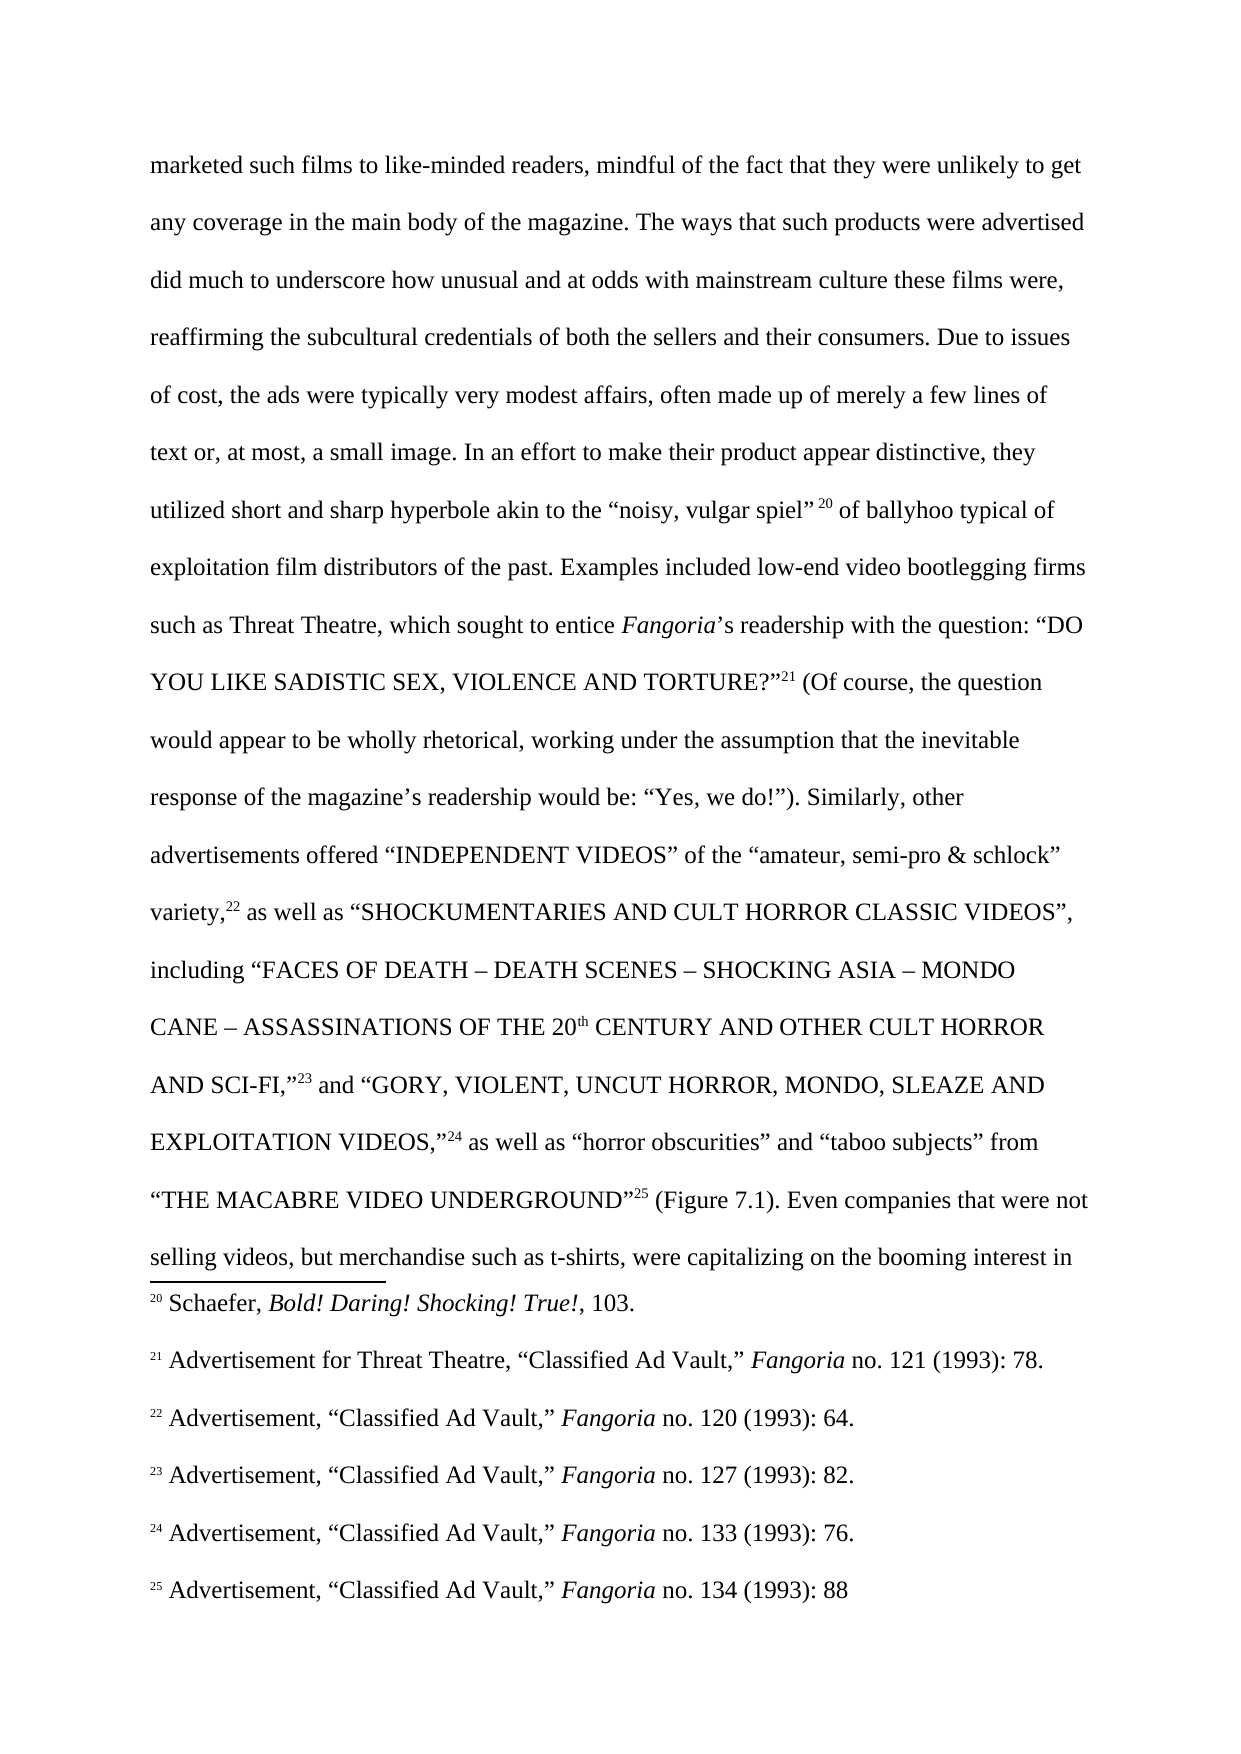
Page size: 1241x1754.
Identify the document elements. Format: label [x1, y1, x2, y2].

text [150, 150, 1090, 1271]
